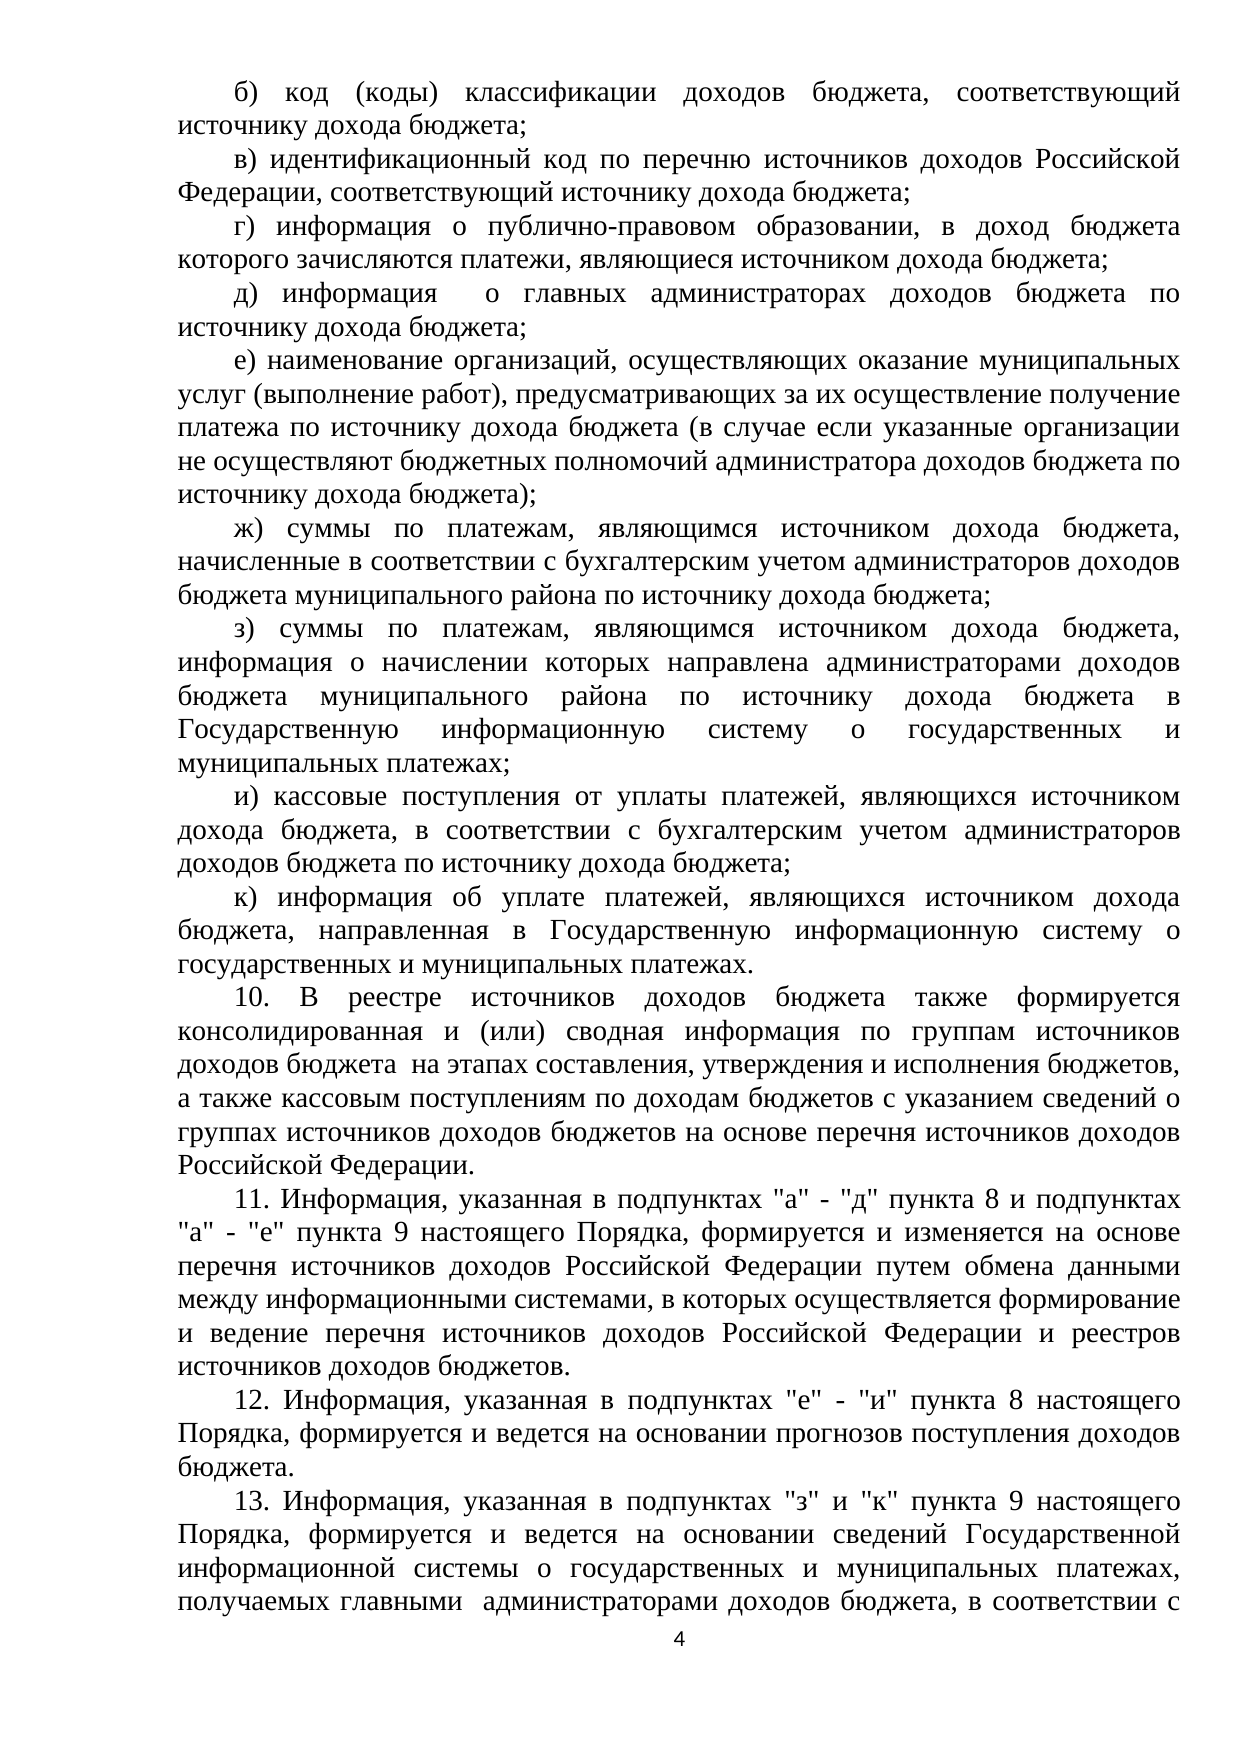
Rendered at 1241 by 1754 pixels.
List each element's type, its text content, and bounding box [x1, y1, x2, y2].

text 11. Информация, указанная в подпунктах "а" - "д" пункта 8 и подпунктах "а" - "е" пункта 9 настоящего Порядка, формируется и изменяется на основе перечня источников доходов Российской Федерации путем обмена данными между информационными системами, в которых осуществляется формирование и ведение перечня источников доходов Российской Федерации и реестров источников доходов бюджетов. [177, 1181, 1181, 1382]
text ж) суммы по платежам, являющимся источником дохода бюджета, начисленные в соответствии с бухгалтерским учетом администраторов доходов бюджета муниципального района по источнику дохода бюджета; [177, 510, 1181, 611]
text к) информация об уплате платежей, являющихся источником дохода бюджета, направленная в Государственную информационную систему о государственных и муниципальных платежах. [177, 879, 1181, 979]
text 10. В реестре источников доходов бюджета также формируется консолидированная и (или) сводная информация по группам источников доходов бюджета на этапах составления, утверждения и исполнения бюджетов, а также кассовым поступлениям по доходам бюджетов с указанием сведений о группах источников доходов бюджетов на основе перечня источников доходов Российской Федерации. [177, 979, 1181, 1181]
text е) наименование организаций, осуществляющих оказание муниципальных услуг (выполнение работ), предусматривающих за их осуществление получение платежа по источнику дохода бюджета (в случае если указанные организации не осуществляют бюджетных полномочий администратора доходов бюджета по источнику дохода бюджета); [177, 342, 1181, 510]
text д) информация о главных администраторах доходов бюджета по источнику дохода бюджета; [177, 275, 1181, 342]
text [177, 1483, 1181, 1617]
text г) информация о публично-правовом образовании, в доход бюджета которого зачисляются платежи, являющиеся источником дохода бюджета; [177, 208, 1181, 275]
text в) идентификационный код по перечню источников доходов Российской Федерации, соответствующий источнику дохода бюджета; [177, 141, 1181, 208]
text з) суммы по платежам, являющимся источником дохода бюджета, информация о начислении которых направлена администраторами доходов бюджета муниципального района по источнику дохода бюджета в Государственную информационную систему о государственных и муниципальных платежах; [177, 611, 1181, 778]
text и) кассовые поступления от уплаты платежей, являющихся источником дохода бюджета, в соответствии с бухгалтерским учетом администраторов доходов бюджета по источнику дохода бюджета; [177, 778, 1181, 879]
text 12. Информация, указанная в подпунктах "е" - "и" пункта 8 настоящего Порядка, формируется и ведется на основании прогнозов поступления доходов бюджета. [177, 1382, 1181, 1483]
text б) код (коды) классификации доходов бюджета, соответствующий источнику дохода бюджета; [177, 74, 1181, 141]
